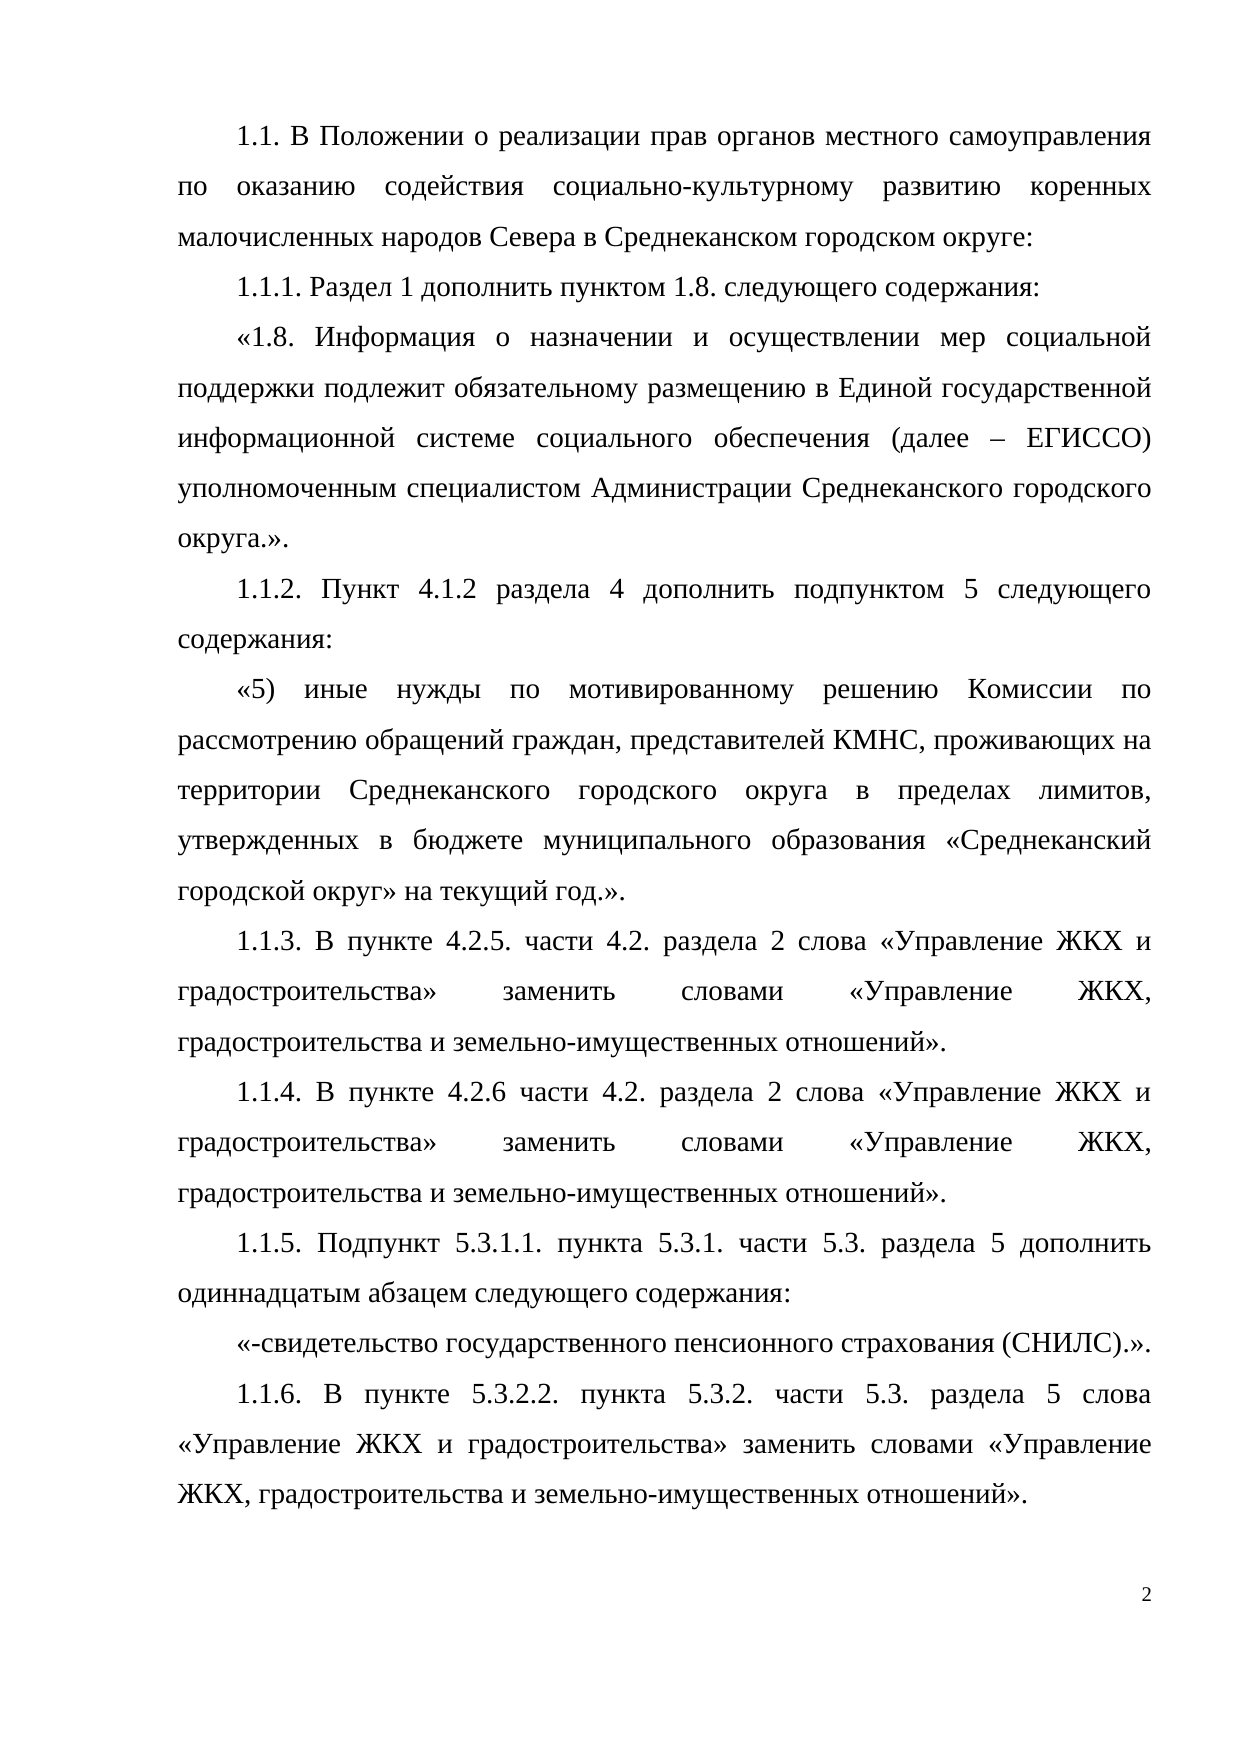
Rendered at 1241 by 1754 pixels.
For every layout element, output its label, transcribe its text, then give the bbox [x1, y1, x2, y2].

text 1.1.4. В пункте 4.2.6 части 4.2. раздела 2 слова «Управление ЖКХ и градостроительства» заменить словами «Управление ЖКХ, градостроительства и земельно-имущественных отношений». [177, 1074, 1152, 1208]
text 1.1.1. Раздел 1 дополнить пунктом 1.8. следующего содержания: [177, 269, 1152, 303]
text 1.1.2. Пункт 4.1.2 раздела 4 дополнить подпунктом 5 следующего содержания: [177, 571, 1152, 655]
text «1.8. Информация о назначении и осуществлении мер социальной поддержки подлежит обязательному размещению в Единой государственной информационной системе социального обеспечения (далее – ЕГИССО) уполномоченным специалистом Администрации Среднеканского городского округа.». [177, 319, 1152, 554]
text 1.1.6. В пункте 5.3.2.2. пункта 5.3.2. части 5.3. раздела 5 слова «Управление ЖКХ и градостроительства» заменить словами «Управление ЖКХ, градостроительства и земельно-имущественных отношений». [177, 1376, 1152, 1510]
text «5) иные нужды по мотивированному решению Комиссии по рассмотрению обращений граждан, представителей КМНС, проживающих на территории Среднеканского городского округа в пределах лимитов, утвержденных в бюджете муниципального образования «Среднеканский городской округ» на текущий год.». [177, 672, 1152, 906]
text 1.1.3. В пункте 4.2.5. части 4.2. раздела 2 слова «Управление ЖКХ и градостроительства» заменить словами «Управление ЖКХ, градостроительства и земельно-имущественных отношений». [177, 923, 1152, 1057]
text 1.1. В Положении о реализации прав органов местного самоуправления по оказанию содействия социально-культурному развитию коренных малочисленных народов Севера в Среднеканском городском округе: [177, 118, 1152, 252]
text «-свидетельство государственного пенсионного страхования (СНИЛС).». [177, 1326, 1152, 1359]
text 1.1.5. Подпункт 5.3.1.1. пункта 5.3.1. части 5.3. раздела 5 дополнить одиннадцатым абзацем следующего содержания: [177, 1225, 1152, 1309]
